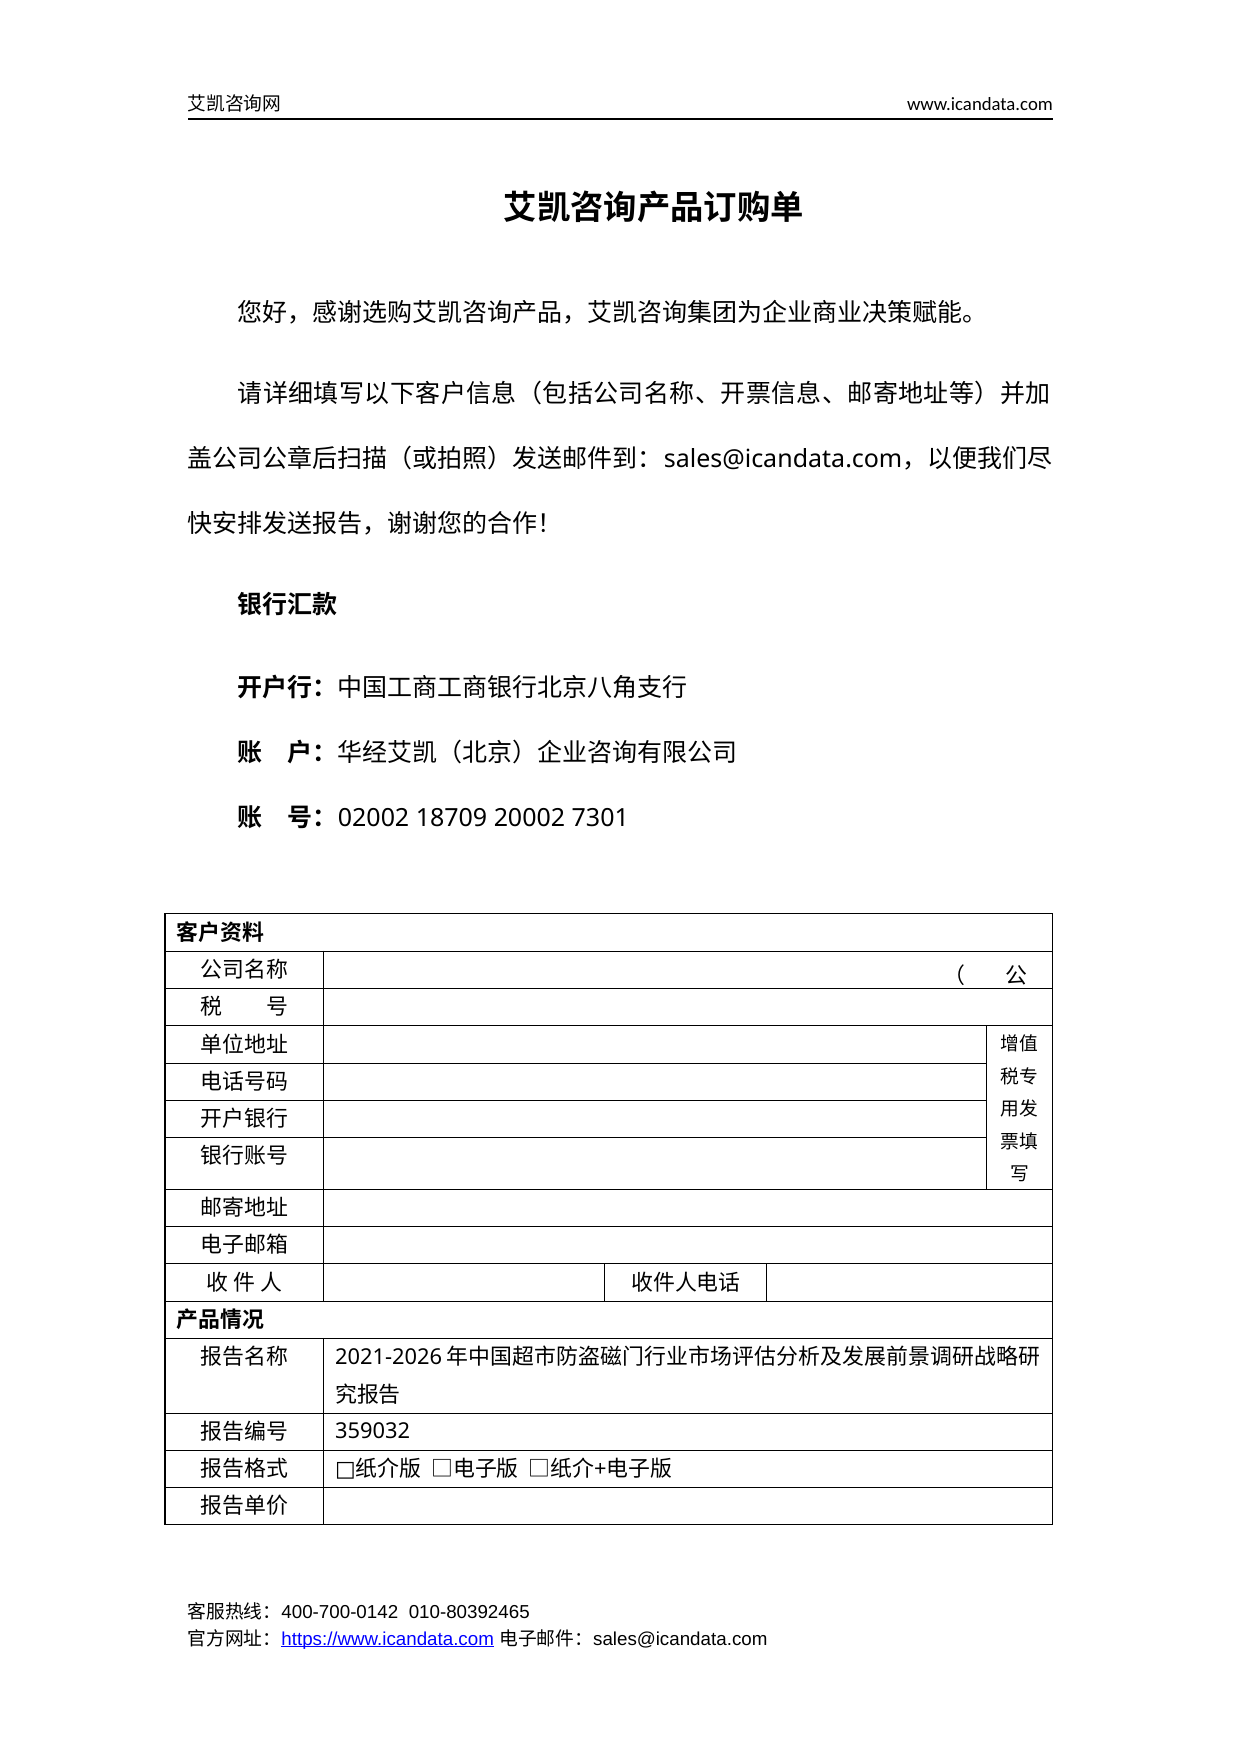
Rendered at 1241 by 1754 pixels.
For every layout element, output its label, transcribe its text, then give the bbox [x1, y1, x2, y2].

table_cell 收 件 人 [166, 1264, 323, 1301]
table_header 客户资料 [166, 914, 1052, 951]
table_cell [324, 1064, 986, 1100]
table_cell 单位地址 [166, 1026, 323, 1062]
table_cell 报告单价 [166, 1488, 323, 1524]
text 银行汇款 [187, 570, 1053, 635]
table_cell [324, 1488, 1052, 1524]
table_cell 2021-2026年中国超市防盗磁门行业市场评估分析及发展前景调研战略研究报告 [324, 1339, 1052, 1412]
table_cell [324, 1227, 1052, 1263]
table_cell 产品情况 [166, 1302, 1052, 1338]
table_cell [324, 952, 1052, 988]
table_cell [324, 1138, 986, 1189]
table_cell [324, 1190, 1052, 1226]
table_cell 报告名称 [166, 1339, 323, 1412]
table_cell [324, 1026, 986, 1062]
text 请详细填写以下客户信息（包括公司名称、开票信息、邮寄地址等）并加盖公司公章后扫描（或拍照）发送邮件到：sales@icandata.com，以便我们尽快安排发送报告，谢谢您的合作！ [187, 359, 1053, 554]
table_cell 开户银行 [166, 1101, 323, 1137]
text 艾凯咨询产品订购单 [187, 172, 1053, 237]
table_cell □纸介版 □电子版 □纸介+电子版 [324, 1451, 1052, 1487]
table_cell 收件人电话 [605, 1264, 766, 1301]
text 您好，感谢选购艾凯咨询产品，艾凯咨询集团为企业商业决策赋能。 [187, 278, 1053, 343]
table_cell 税 号 [166, 989, 323, 1025]
table_cell 359032 [324, 1414, 1052, 1450]
table_cell [324, 1101, 986, 1137]
table_cell 公司名称 [166, 952, 323, 988]
table_cell 银行账号 [166, 1138, 323, 1189]
table_cell 邮寄地址 [166, 1190, 323, 1226]
table_cell 电子邮箱 [166, 1227, 323, 1263]
table_cell [324, 1264, 604, 1301]
table_cell 报告编号 [166, 1414, 323, 1450]
table_cell [767, 1264, 1052, 1301]
text 账 号：02002 18709 20002 7301 [187, 783, 1053, 848]
table_cell 增值税专用发票填写 [987, 1026, 1052, 1189]
text 账 户：华经艾凯（北京）企业咨询有限公司 [187, 718, 1053, 783]
table_cell [324, 989, 1052, 1025]
table_cell 报告格式 [166, 1451, 323, 1487]
table_cell 电话号码 [166, 1064, 323, 1100]
text 开户行：中国工商工商银行北京八角支行 [187, 653, 1053, 718]
